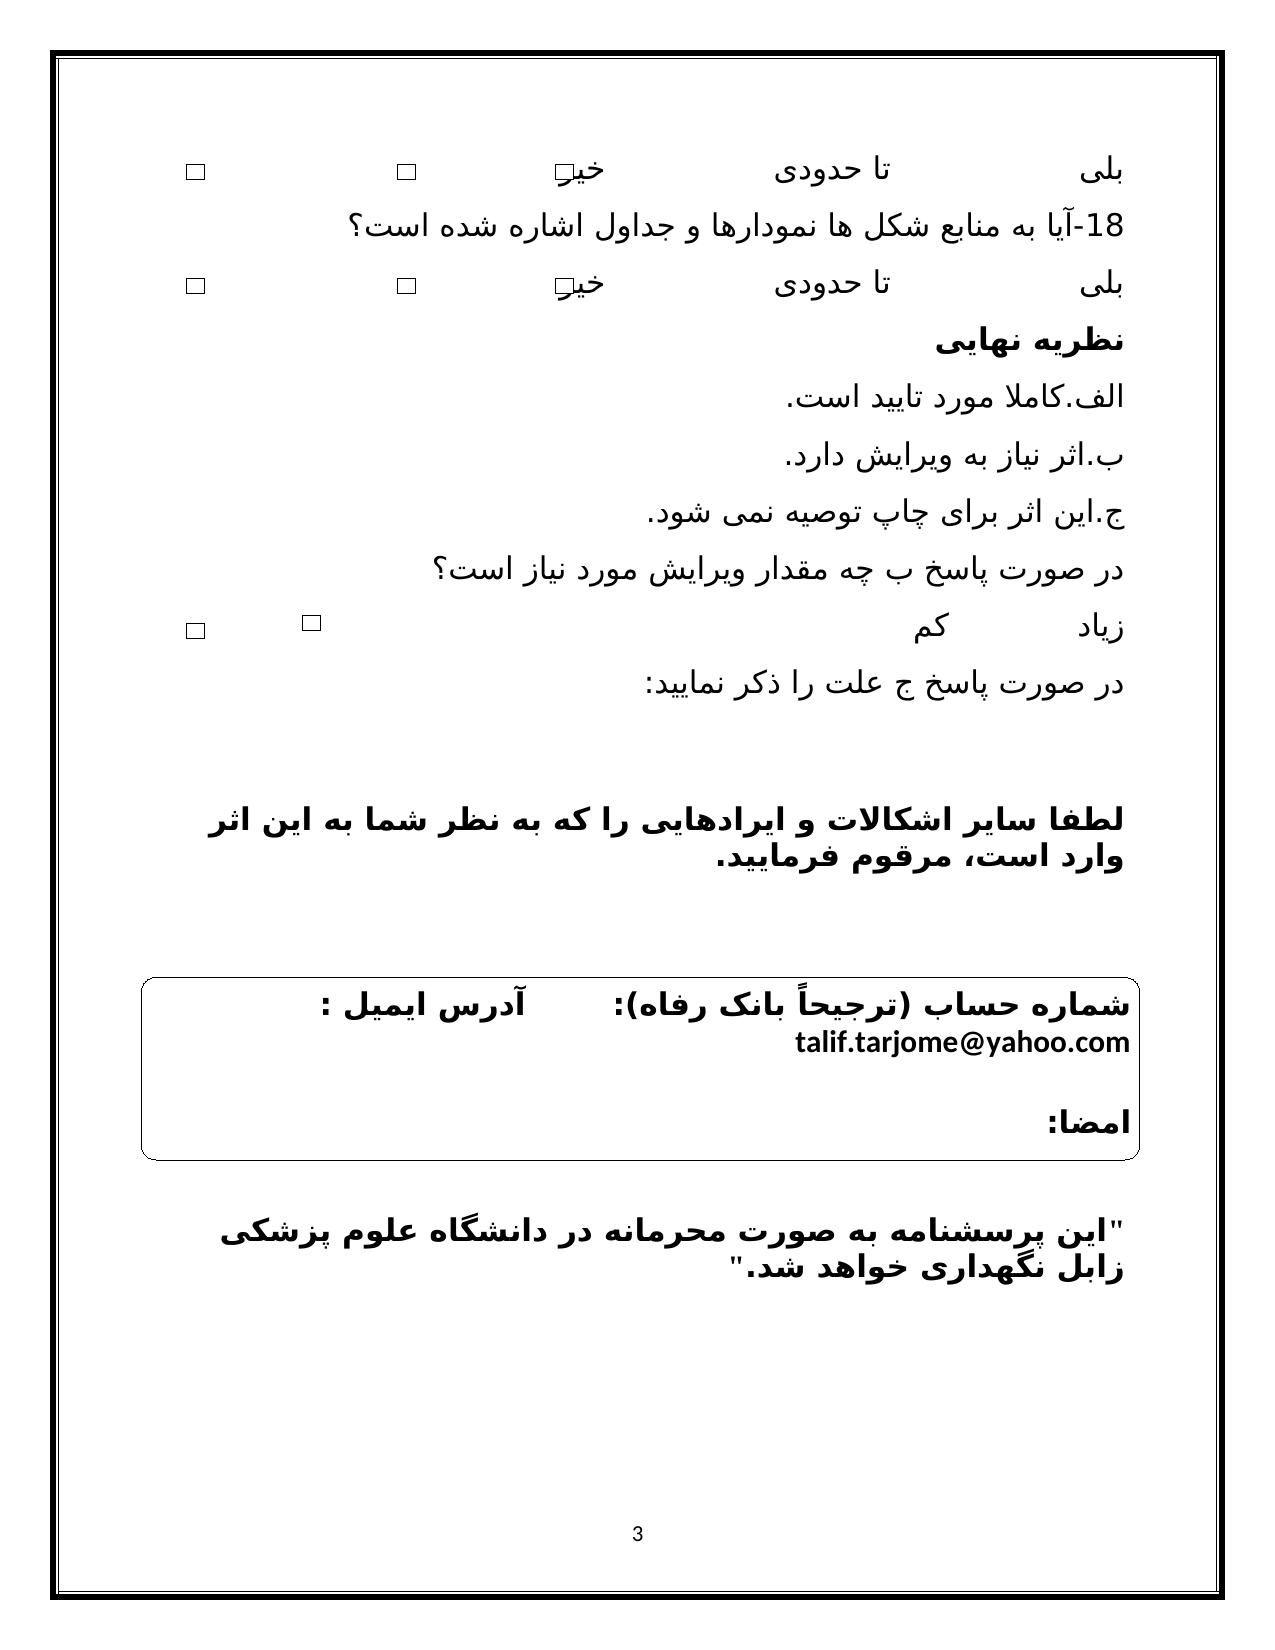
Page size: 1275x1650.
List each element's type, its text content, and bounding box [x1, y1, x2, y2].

text نظریه نهایی [150, 322, 1125, 358]
text ج.این اثر برای چاپ توصیه نمی شود. [150, 493, 1125, 529]
text "این پرسشنامه به صورت محرمانه در دانشگاه علوم پزشکی زابل نگهداری خواهد شد." [150, 1212, 1125, 1285]
text در صورت پاسخ ج علت را ذکر نمایید: [150, 665, 1125, 701]
text 18-آیا به منابع شکل ها نمودارها و جداول اشاره شده است؟ [150, 207, 1125, 243]
text بلی تا حدودی خیر [150, 264, 1125, 301]
text لطفا سایر اشکالات و ایرادهایی را که به نظر شما به این اثر وارد است، مرقوم فرمایید. [150, 801, 1125, 874]
text بلی تا حدودی خیر [150, 150, 1125, 186]
text در صورت پاسخ ب چه مقدار ویرایش مورد نیاز است؟ [150, 550, 1125, 587]
text زیاد کم [150, 607, 1125, 644]
text الف.کاملا مورد تایید است. [150, 379, 1125, 415]
text ب.اثر نیاز به ویرایش دارد. [150, 436, 1125, 472]
